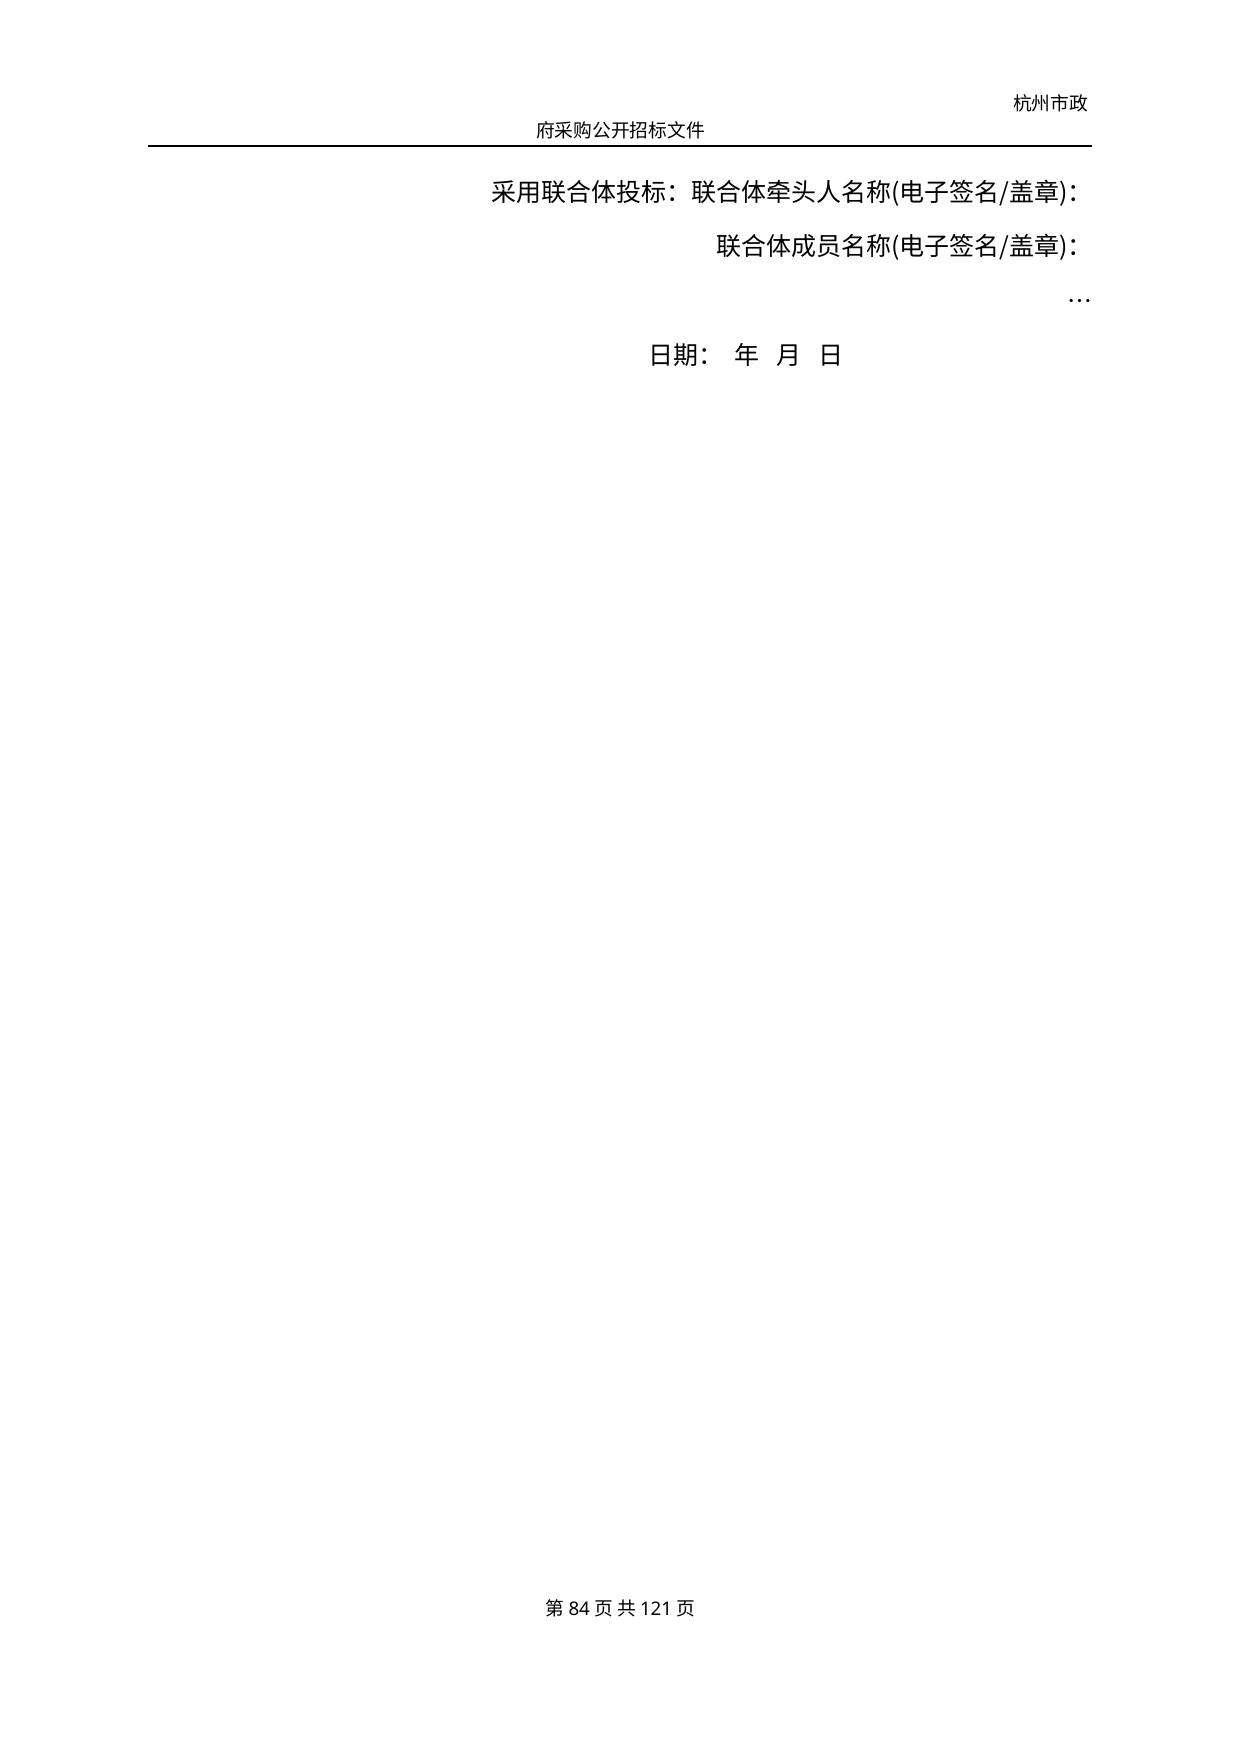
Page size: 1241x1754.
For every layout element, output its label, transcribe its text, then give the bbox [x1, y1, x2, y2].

text 采用联合体投标：联合体牵头人名称(电子签名/盖章)： [148, 172, 1092, 208]
text … [148, 281, 1092, 317]
text 联合体成员名称(电子签名/盖章)： [148, 227, 1092, 263]
text 日期： 年 月 日 [191, 335, 1092, 372]
